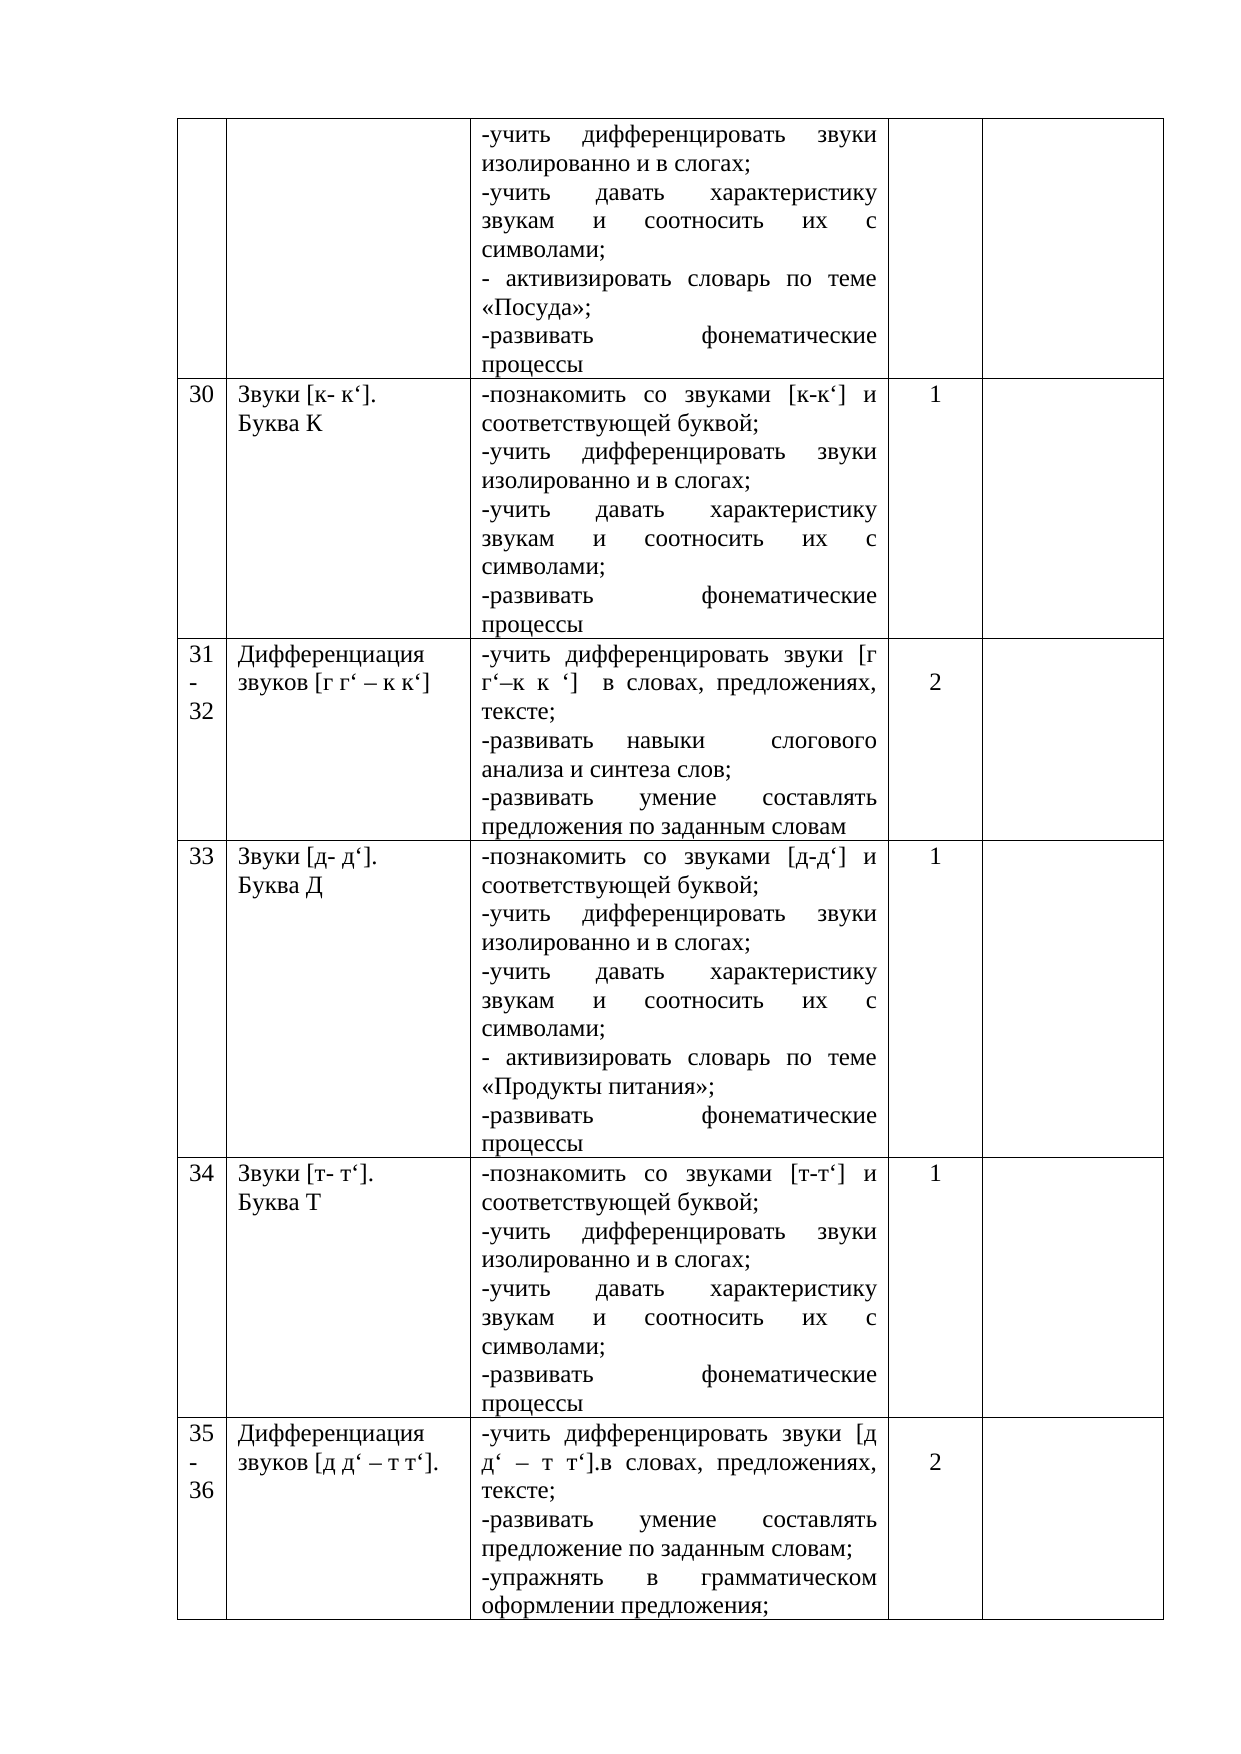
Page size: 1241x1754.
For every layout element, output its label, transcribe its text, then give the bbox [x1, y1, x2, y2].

table_cell 1 [889, 379, 982, 638]
table_cell [983, 639, 1163, 840]
table_cell Звуки [д- д‘]. Буква Д [227, 841, 470, 1157]
table_cell 34 [178, 1158, 226, 1417]
table_cell Звуки [к- к‘]. Буква К [227, 379, 470, 638]
table_cell 2 [889, 1418, 982, 1619]
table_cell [471, 119, 888, 378]
table_cell 2 [889, 639, 982, 840]
table_cell [983, 119, 1163, 378]
table_cell 33 [178, 841, 226, 1157]
table_cell [983, 1158, 1163, 1417]
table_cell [227, 1418, 470, 1619]
table_cell -познакомить со звуками [д-д‘] и соответствующей буквой; -учить дифференцировать звуки изолированно и в слогах; -учить давать характеристику звукам и соотносить их с символами; - активизировать словарь по теме «Продукты питания»; -развивать фонематические процессы [471, 841, 888, 1157]
table_cell [983, 1418, 1163, 1619]
table_cell 1 [889, 119, 982, 378]
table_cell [471, 1418, 888, 1619]
table_cell -познакомить со звуками [т-т‘] и соответствующей буквой; -учить дифференцировать звуки изолированно и в слогах; -учить давать характеристику звукам и соотносить их с символами; -развивать фонематические процессы [471, 1158, 888, 1417]
table_cell Дифференциация звуков [г г‘ – к к‘] [227, 639, 470, 840]
table_cell [983, 841, 1163, 1157]
table_cell 30 [178, 379, 226, 638]
table_cell 1 [889, 1158, 982, 1417]
table_cell Звуки [т- т‘]. Буква Т [227, 1158, 470, 1417]
table_cell -познакомить со звуками [к-к‘] и соответствующей буквой; -учить дифференцировать звуки изолированно и в слогах; -учить давать характеристику звукам и соотносить их с символами; -развивать фонематические процессы [471, 379, 888, 638]
table_cell 29 [178, 119, 226, 378]
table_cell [227, 119, 470, 378]
table_cell -учить дифференцировать звуки [г г‘–к к ‘] в словах, предложениях, тексте; -развивать навыки слогового анализа и синтеза слов; -развивать умение составлять предложения по заданным словам [471, 639, 888, 840]
table_cell 31-32 [178, 639, 226, 840]
table_cell 1 [889, 841, 982, 1157]
table_cell [983, 379, 1163, 638]
table_cell 35-36 [178, 1418, 226, 1619]
